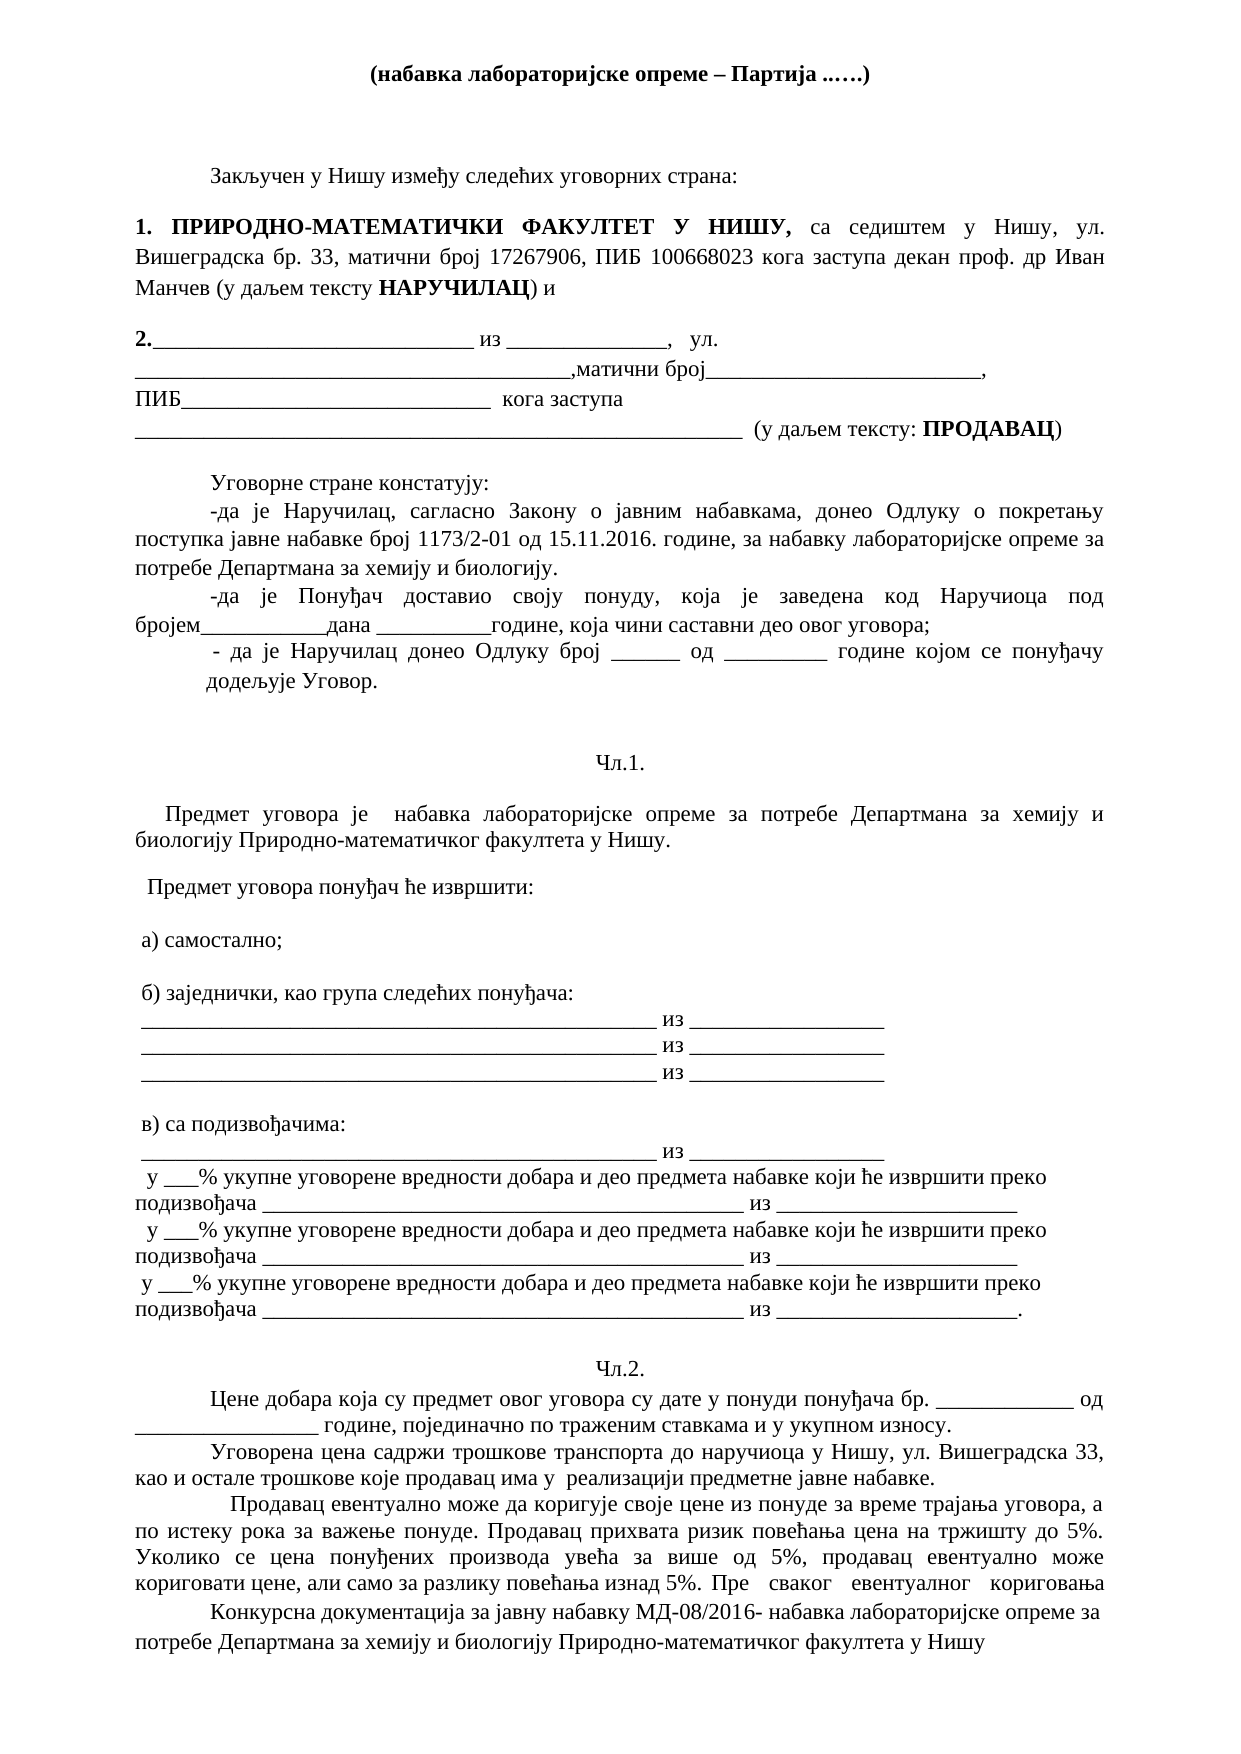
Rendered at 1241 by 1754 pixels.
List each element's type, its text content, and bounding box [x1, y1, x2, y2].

text -да је Понуђач доставио своју понуду, која је заведена код Наручиоца под бројем___________дана __________године, која чини саставни део овог уговора; [135, 580, 1105, 637]
list а) самостално; [135, 926, 1105, 952]
text -да је Наручилац, сагласно Закону о јавним набавкама, донео Одлуку о покретању поступка јавне набавке број 1173/2-01 од 15.11.2016. године, за набавку лабораторијске опреме за потребе Департмана за хемију и биологију. [135, 495, 1105, 580]
subtitle - да је Наручилац донео Одлуку број ______ од _________ године којом се понуђачу додељује Уговор. [206, 637, 1105, 694]
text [135, 1490, 1105, 1596]
list _____________________________________________ из _________________ [135, 1137, 1105, 1163]
list Предмет уговора понуђач ће извршити: [135, 873, 1105, 899]
text Предмет уговора је набавка лабораторијске опреме за потребе Департмана за хемију и биологију Природно-математичког факултета у Нишу. [135, 800, 1105, 852]
text Уговорне стране констатују: [210, 466, 1105, 495]
text (набавка лабораторијске опреме – Партија ..….) [135, 60, 1105, 86]
list _____________________________________________ из _________________ [135, 1005, 1105, 1031]
text Уговорена цена садржи трошкове трaнспорта до наручиоца у Нишу, ул. Вишеградска 33, као и остале трошкове које продавац има у реализацији предметне јавне набавке. [135, 1438, 1105, 1490]
list у ___% укупне уговорене вредности добара и део предмета набавке који ће извршити преко подизвођача __________________________________________ из _____________________ [135, 1216, 1105, 1268]
text Чл.1. [135, 749, 1105, 775]
text Цене добара која су предмет овог уговора су дате у понуди понуђача бр. ____________ од ________________ године, појединачно по траженим ставкама и у укупном износу. [135, 1385, 1105, 1438]
list _____________________________________________ из _________________ [135, 1058, 1105, 1084]
list в) са подизвођачима: [135, 1110, 1105, 1137]
subtitle Закључен у Нишу између следећих уговорних страна: [135, 162, 1105, 188]
list б) заједнички, као група следећих понуђача: [135, 979, 1105, 1005]
text 1. ПРИРОДНО-МАТЕМАТИЧКИ ФАКУЛТЕТ У НИШУ, са седиштем у Нишу, ул. Вишеградска бр. 33, матични број 17267906, ПИБ 100668023 кога заступа декан проф. др Иван Манчев (у даљем тексту НАРУЧИЛАЦ) и [135, 213, 1105, 300]
list у ___% укупне уговорене вредности добара и део предмета набавке који ће извршити преко подизвођача __________________________________________ из _____________________ [135, 1163, 1105, 1216]
text Чл.2. [135, 1355, 1105, 1381]
list _____________________________________________ из _________________ [135, 1031, 1105, 1058]
text 2. ____________________________ из ______________, ул. ______________________________________,матични број________________________, ПИБ___________________________ кога заступа _____________________________________________________ (у даљем тексту: ПРОДАВАЦ) [135, 324, 1105, 442]
list у ___% укупне уговорене вредности добара и део предмета набавке који ће извршити преко подизвођача __________________________________________ из _____________________. [135, 1268, 1105, 1321]
